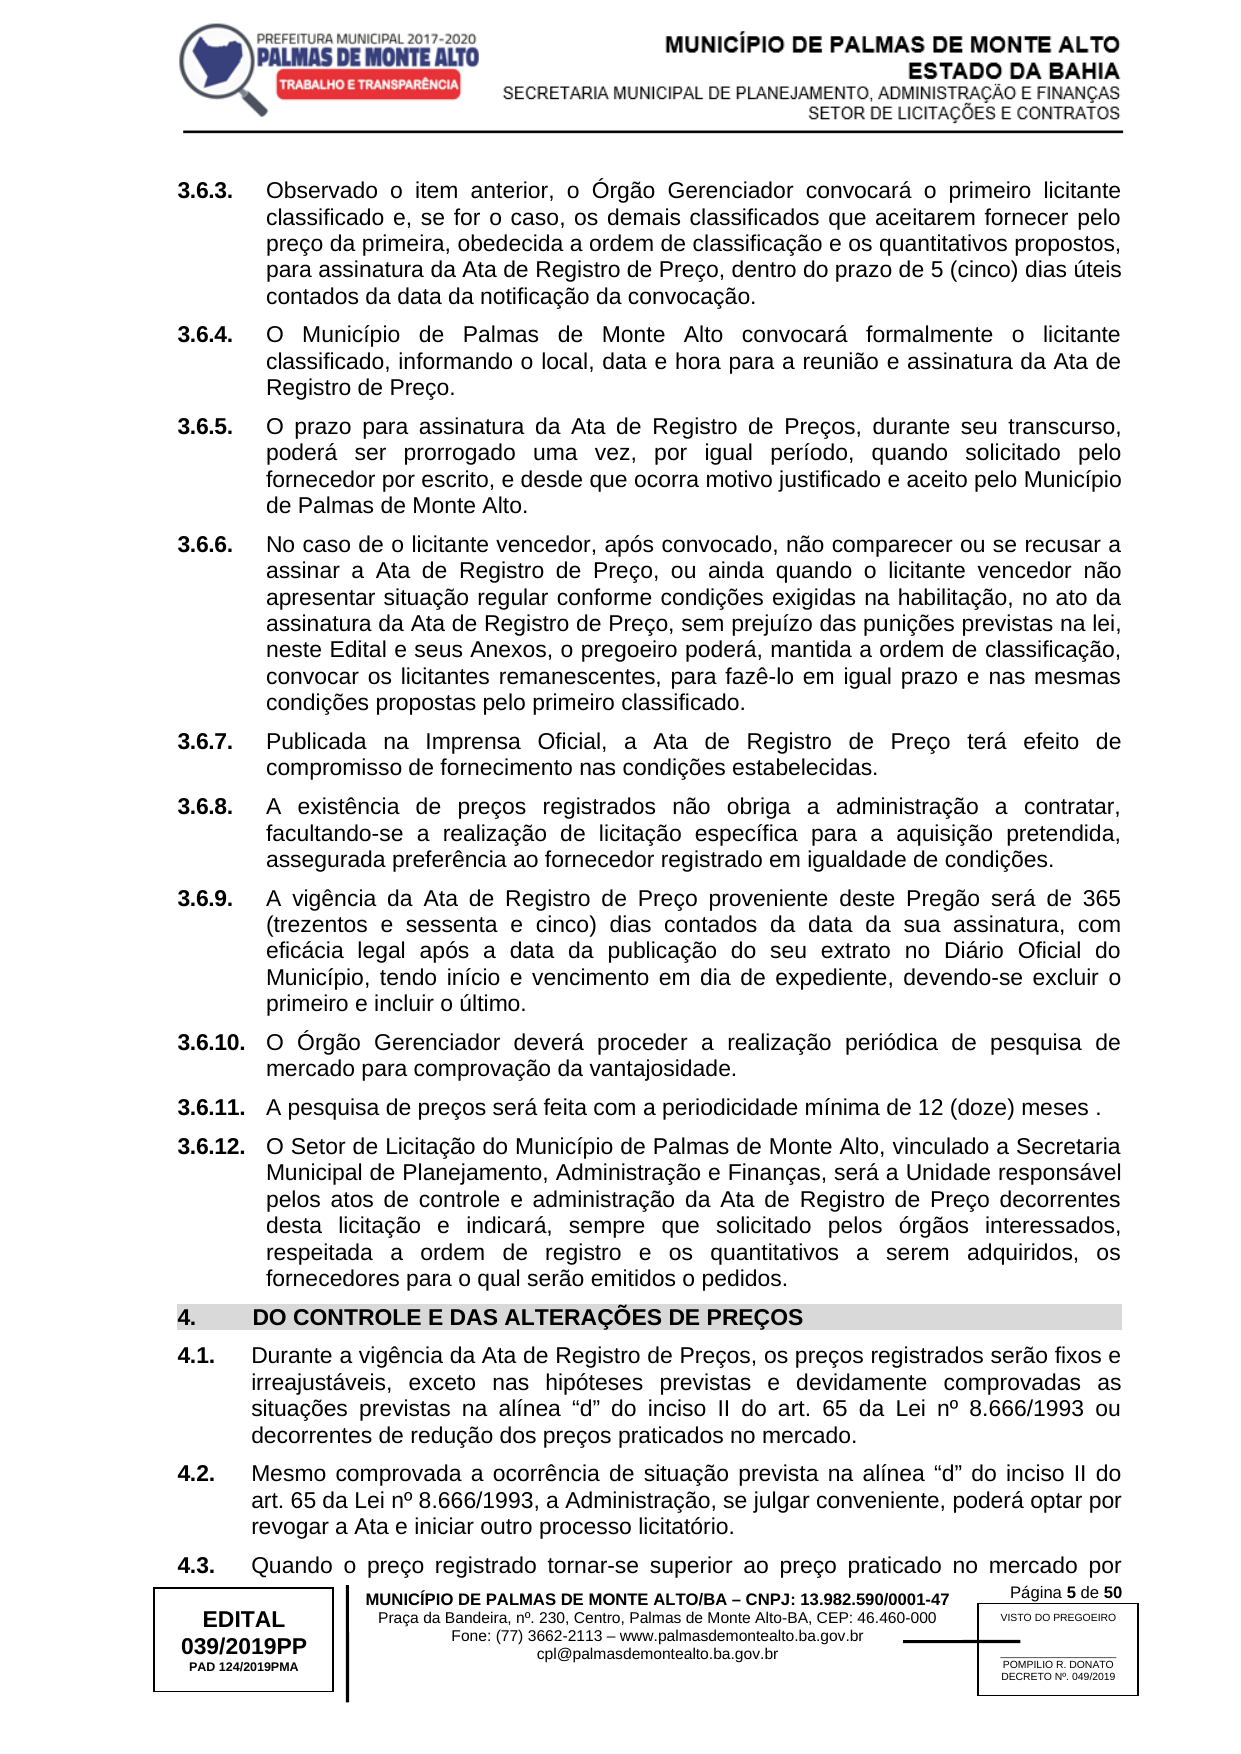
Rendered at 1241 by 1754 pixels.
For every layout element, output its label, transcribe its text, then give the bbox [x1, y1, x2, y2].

picture [177, 21, 1124, 142]
list A existência de preços registrados não obriga a administração a contratar, facultando-se a realização de licitação específica para a aquisição pretendida, assegurada preferência ao fornecedor registrado em igualdade de condições. [177, 793, 1122, 872]
list Publicada na Imprensa Oficial, a Ata de Registro de Preço terá efeito de compromisso de fornecimento nas condições estabelecidas. [177, 728, 1122, 781]
list O Setor de Licitação do Município de Palmas de Monte Alto, vinculado a Secretaria Municipal de Planejamento, Administração e Finanças, será a Unidade responsável pelos atos de controle e administração da Ata de Registro de Preço decorrentes desta licitação e indicará, sempre que solicitado pelos órgãos interessados, respeitada a ordem de registro e os quantitativos a serem adquiridos, os fornecedores para o qual serão emitidos o pedidos. [177, 1133, 1122, 1291]
list O Município de Palmas de Monte Alto convocará formalmente o licitante classificado, informando o local, data e hora para a reunião e assinatura da Ata de Registro de Preço. [177, 321, 1122, 401]
list A vigência da Ata de Registro de Preço proveniente deste Pregão será de 365 (trezentos e sessenta e cinco) dias contados da data da sua assinatura, com eficácia legal após a data da publicação do seu extrato no Diário Oficial do Município, tendo início e vencimento em dia de expediente, devendo-se excluir o primeiro e incluir o último. [177, 885, 1122, 1016]
list No caso de o licitante vencedor, após convocado, não comparecer ou se recusar a assinar a Ata de Registro de Preço, ou ainda quando o licitante vencedor não apresentar situação regular conforme condições exigidas na habilitação, no ato da assinatura da Ata de Registro de Preço, sem prejuízo das punições previstas na lei, neste Edital e seus Anexos, o pregoeiro poderá, mantida a ordem de classificação, convocar os licitantes remanescentes, para fazê-lo em igual prazo e nas mesmas condições propostas pelo primeiro classificado. [177, 531, 1122, 715]
list Mesmo comprovada a ocorrência de situação prevista na alínea “d” do inciso II do art. 65 da Lei nº 8.666/1993, a Administração, se julgar conveniente, poderá optar por revogar a Ata e iniciar outro processo licitatório. [177, 1460, 1122, 1539]
list Observado o item anterior, o Órgão Gerenciador convocará o primeiro licitante classificado e, se for o caso, os demais classificados que aceitarem fornecer pelo preço da primeira, obedecida a ordem de classificação e os quantitativos propostos, para assinatura da Ata de Registro de Preço, dentro do prazo de 5 (cinco) dias úteis contados da data da notificação da convocação. [177, 177, 1122, 309]
subtitle DO CONTROLE E DAS ALTERAÇÕES DE PREÇOS [177, 1304, 1122, 1330]
list A pesquisa de preços será feita com a periodicidade mínima de 12 (doze) meses . [177, 1094, 1122, 1121]
list O Órgão Gerenciador deverá proceder a realização periódica de pesquisa de mercado para comprovação da vantajosidade. [177, 1029, 1122, 1082]
list Durante a vigência da Ata de Registro de Preços, os preços registrados serão fixos e irreajustáveis, exceto nas hipóteses previstas e devidamente comprovadas as situações previstas na alínea “d” do inciso II do art. 65 da Lei nº 8.666/1993 ou decorrentes de redução dos preços praticados no mercado. [177, 1342, 1122, 1448]
list O prazo para assinatura da Ata de Registro de Preços, durante seu transcurso, poderá ser prorrogado uma vez, por igual período, quando solicitado pelo fornecedor por escrito, e desde que ocorra motivo justificado e aceito pelo Município de Palmas de Monte Alto. [177, 413, 1122, 518]
